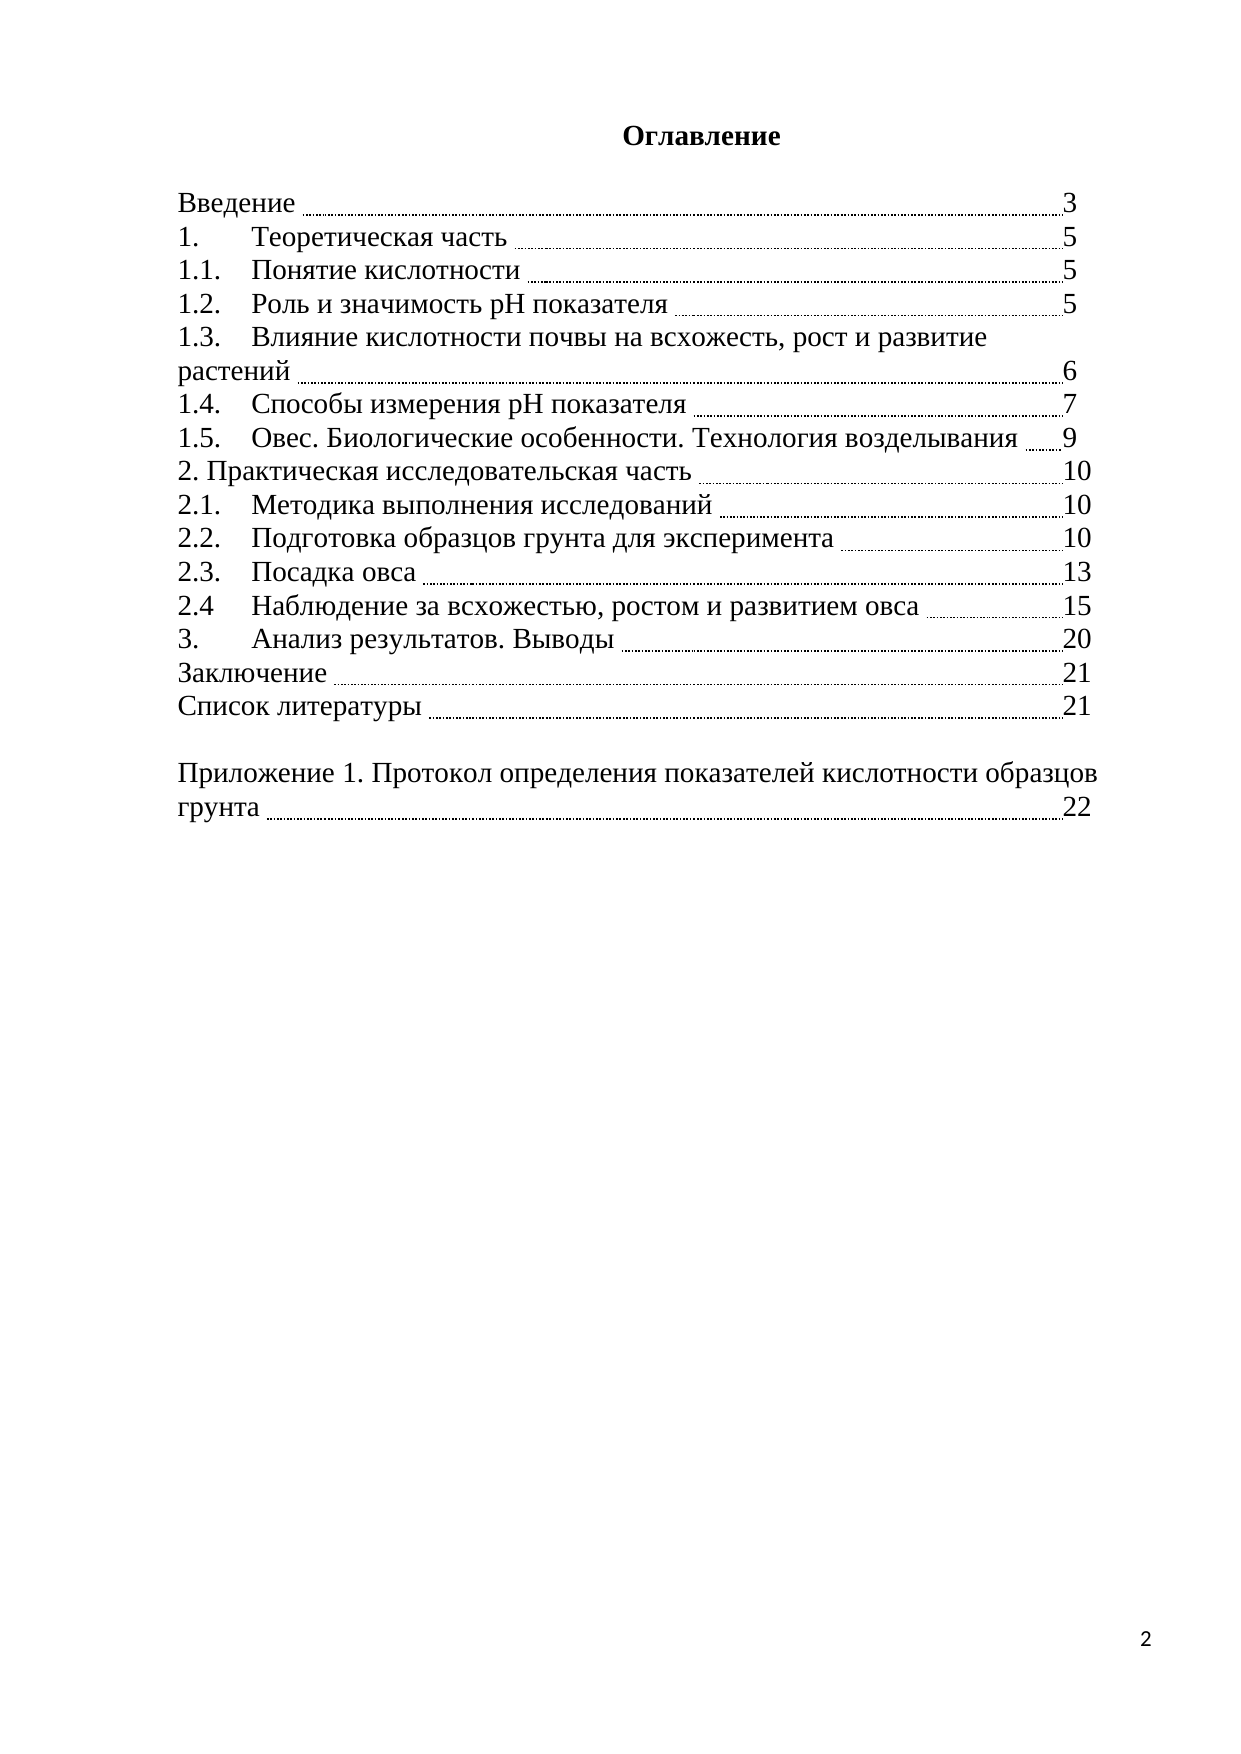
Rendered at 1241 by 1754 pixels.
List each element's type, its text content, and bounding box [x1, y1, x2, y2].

text 2.2. Подготовка образцов грунта для эксперимента 10 [177, 521, 1152, 554]
text Список литературы 21 [177, 688, 1152, 722]
text 1.2. Роль и значимость pH показателя 5 [177, 286, 1152, 319]
text Приложение 1. Протокол определения показателей кислотности образцов грунта 22 [177, 755, 1152, 822]
text 1.4. Способы измерения pH показателя 7 [177, 386, 1152, 420]
text 3. Анализ результатов. Выводы 20 [177, 621, 1152, 655]
text Оглавление [177, 118, 1152, 152]
text 2.4 Наблюдение за всхожестью, ростом и развитием овса 15 [177, 588, 1152, 621]
text Заключение 21 [177, 655, 1152, 688]
text растений 6 [177, 353, 1152, 386]
text 1.1. Понятие кислотности 5 [177, 252, 1152, 286]
text 1.3. Влияние кислотности почвы на всхожесть, рост и развитие [177, 319, 1152, 353]
text Введение 3 [177, 185, 1152, 219]
text 2.1. Методика выполнения исследований 10 [177, 487, 1152, 521]
text 1.5. Овес. Биологические особенности. Технология возделывания 9 [177, 420, 1152, 453]
text 2. Практическая исследовательская часть 10 [177, 453, 1152, 487]
text 1. Теоретическая часть 5 [177, 219, 1152, 252]
text 2.3. Посадка овса 13 [177, 554, 1152, 588]
